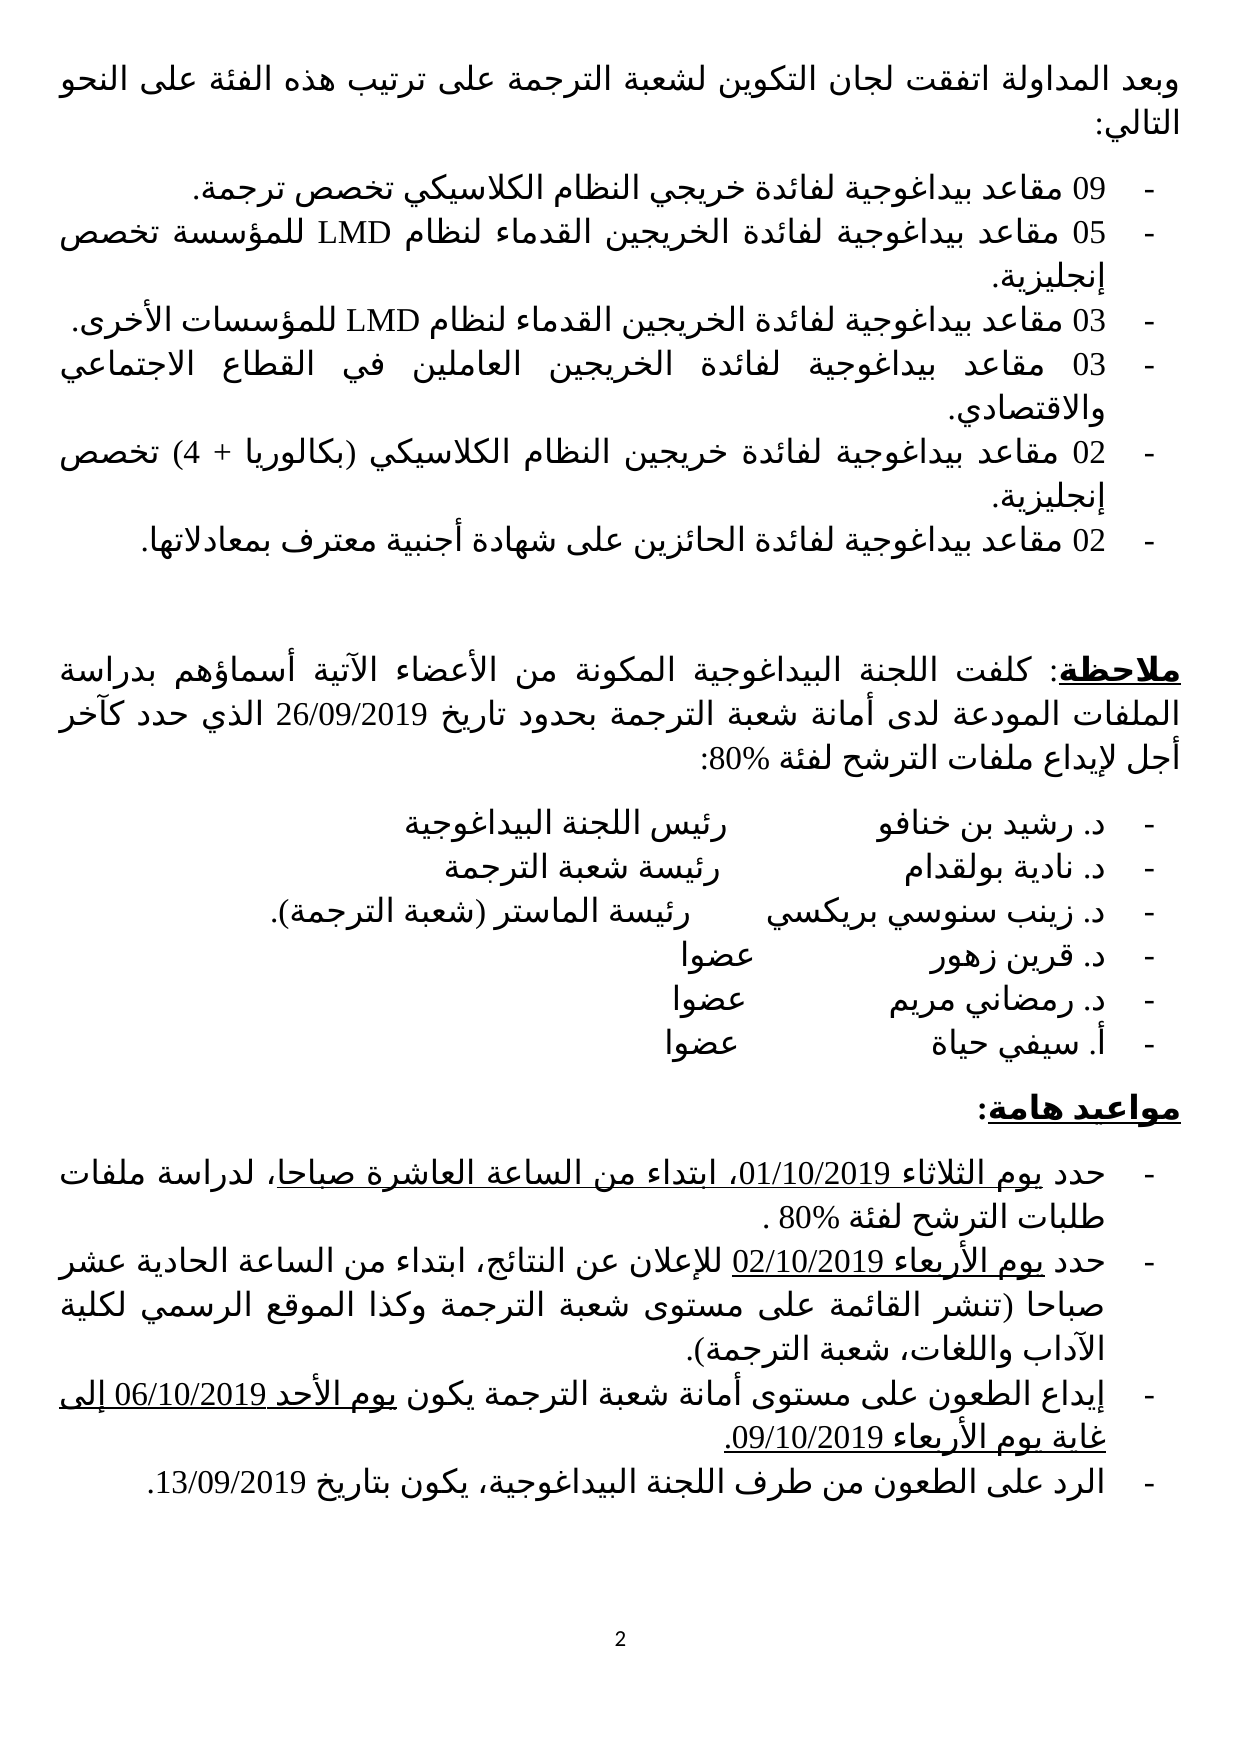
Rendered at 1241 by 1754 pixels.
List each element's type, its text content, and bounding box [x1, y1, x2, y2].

text ملاحظة: كلفت اللجنة البيداغوجية المكونة من الأعضاء الآتية أسماؤهم بدراسة الملفات المودعة لدى أمانة شعبة الترجمة بحدود تاريخ 26/09/2019 الذي حدد كآخر أجل لإيداع ملفات الترشح لفئة %80: [59, 650, 1181, 777]
text وبعد المداولة اتفقت لجان التكوين لشعبة الترجمة على ترتيب هذه الفئة على النحو التالي: [59, 59, 1181, 141]
list 03 مقاعد بيداغوجية لفائدة الخريجين العاملين في القطاع الاجتماعي والاقتصادي. [59, 344, 1144, 427]
list حدد يوم الأربعاء 02/10/2019 للإعلان عن النتائج، ابتداء من الساعة الحادية عشر صباحا (تنشر القائمة على مستوى شعبة الترجمة وكذا الموقع الرسمي لكلية الآداب واللغات، شعبة الترجمة). [59, 1242, 1144, 1368]
list د. رشيد بن خنافو رئيس اللجنة البيداغوجية [59, 803, 1144, 842]
list د. زينب سنوسي بريكسي رئيسة الماستر (شعبة الترجمة). [59, 891, 1144, 930]
list د. رمضاني مريم عضوا [59, 979, 1144, 1018]
list 09 مقاعد بيداغوجية لفائدة خريجي النظام الكلاسيكي تخصص ترجمة. [59, 168, 1144, 206]
list د. نادية بولقدام رئيسة شعبة الترجمة [59, 847, 1144, 886]
list 05 مقاعد بيداغوجية لفائدة الخريجين القدماء لنظام LMD للمؤسسة تخصص إنجليزية. [59, 212, 1144, 294]
list الرد على الطعون من طرف اللجنة البيداغوجية، يكون بتاريخ 13/09/2019. [59, 1462, 1144, 1500]
list أ. سيفي حياة عضوا [59, 1024, 1144, 1062]
list 03 مقاعد بيداغوجية لفائدة الخريجين القدماء لنظام LMD للمؤسسات الأخرى. [59, 300, 1144, 338]
list 02 مقاعد بيداغوجية لفائدة الحائزين على شهادة أجنبية معترف بمعادلاتها. [59, 521, 1144, 559]
list حدد يوم الثلاثاء 01/10/2019، ابتداء من الساعة العاشرة صباحا، لدراسة ملفات طلبات الترشح لفئة %80 . [59, 1153, 1144, 1236]
list د. قرين زهور عضوا [59, 936, 1144, 974]
text مواعيد هامة: [59, 1088, 1181, 1127]
list 02 مقاعد بيداغوجية لفائدة خريجين النظام الكلاسيكي (بكالوريا + 4) تخصص إنجليزية. [59, 432, 1144, 515]
list إيداع الطعون على مستوى أمانة شعبة الترجمة يكون يوم الأحد 06/10/2019 إلى غاية يوم الأربعاء 09/10/2019. [59, 1374, 1144, 1456]
